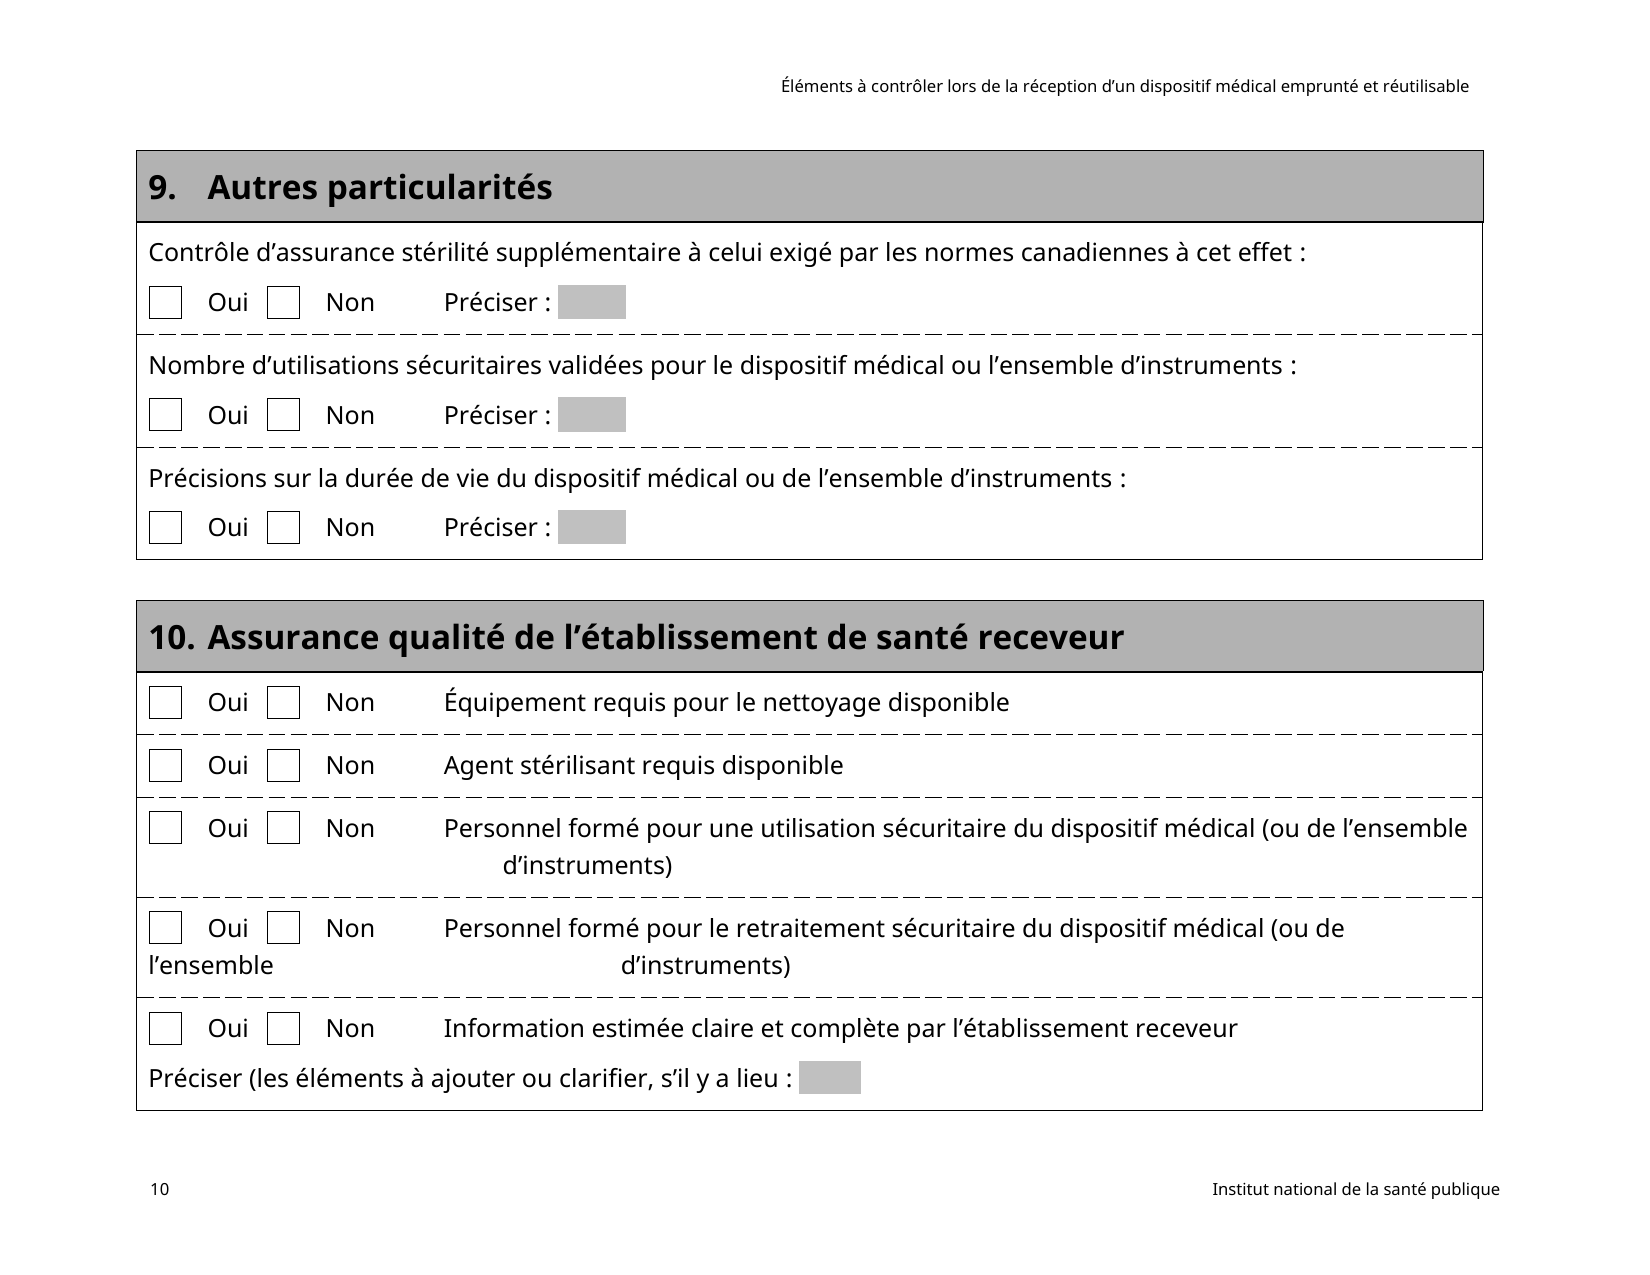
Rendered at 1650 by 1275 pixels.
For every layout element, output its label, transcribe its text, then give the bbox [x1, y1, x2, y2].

table_cell Contrôle d’assurance stérilité supplémentaire à celui exigé par les normes canadiennes à cet effet : Oui Non Préciser : [137, 223, 1482, 334]
table_cell Oui Non Personnel formé pour le retraitement sécuritaire du dispositif médical (ou de l’ensemble d’instruments) [137, 897, 1482, 997]
table_header Assurance qualité de l’établissement de santé receveur [137, 601, 1483, 671]
table_cell Nombre d’utilisations sécuritaires validées pour le dispositif médical ou l’ensemble d’instruments : Oui Non Préciser : [137, 334, 1482, 447]
table_header Autres particularités [137, 151, 1483, 221]
table_cell Précisions sur la durée de vie du dispositif médical ou de l’ensemble d’instruments : Oui Non Préciser : [137, 447, 1482, 559]
table_cell Oui Non Équipement requis pour le nettoyage disponible [137, 673, 1482, 734]
table_cell Oui Non Agent stérilisant requis disponible [137, 734, 1482, 797]
table_cell Oui Non Personnel formé pour une utilisation sécuritaire du dispositif médical (ou de l’ensemble d’instruments) [137, 797, 1482, 897]
table_cell Oui Non Information estimée claire et complète par l’établissement receveur Préciser (les éléments à ajouter ou clarifier, s’il y a lieu : [137, 997, 1482, 1110]
